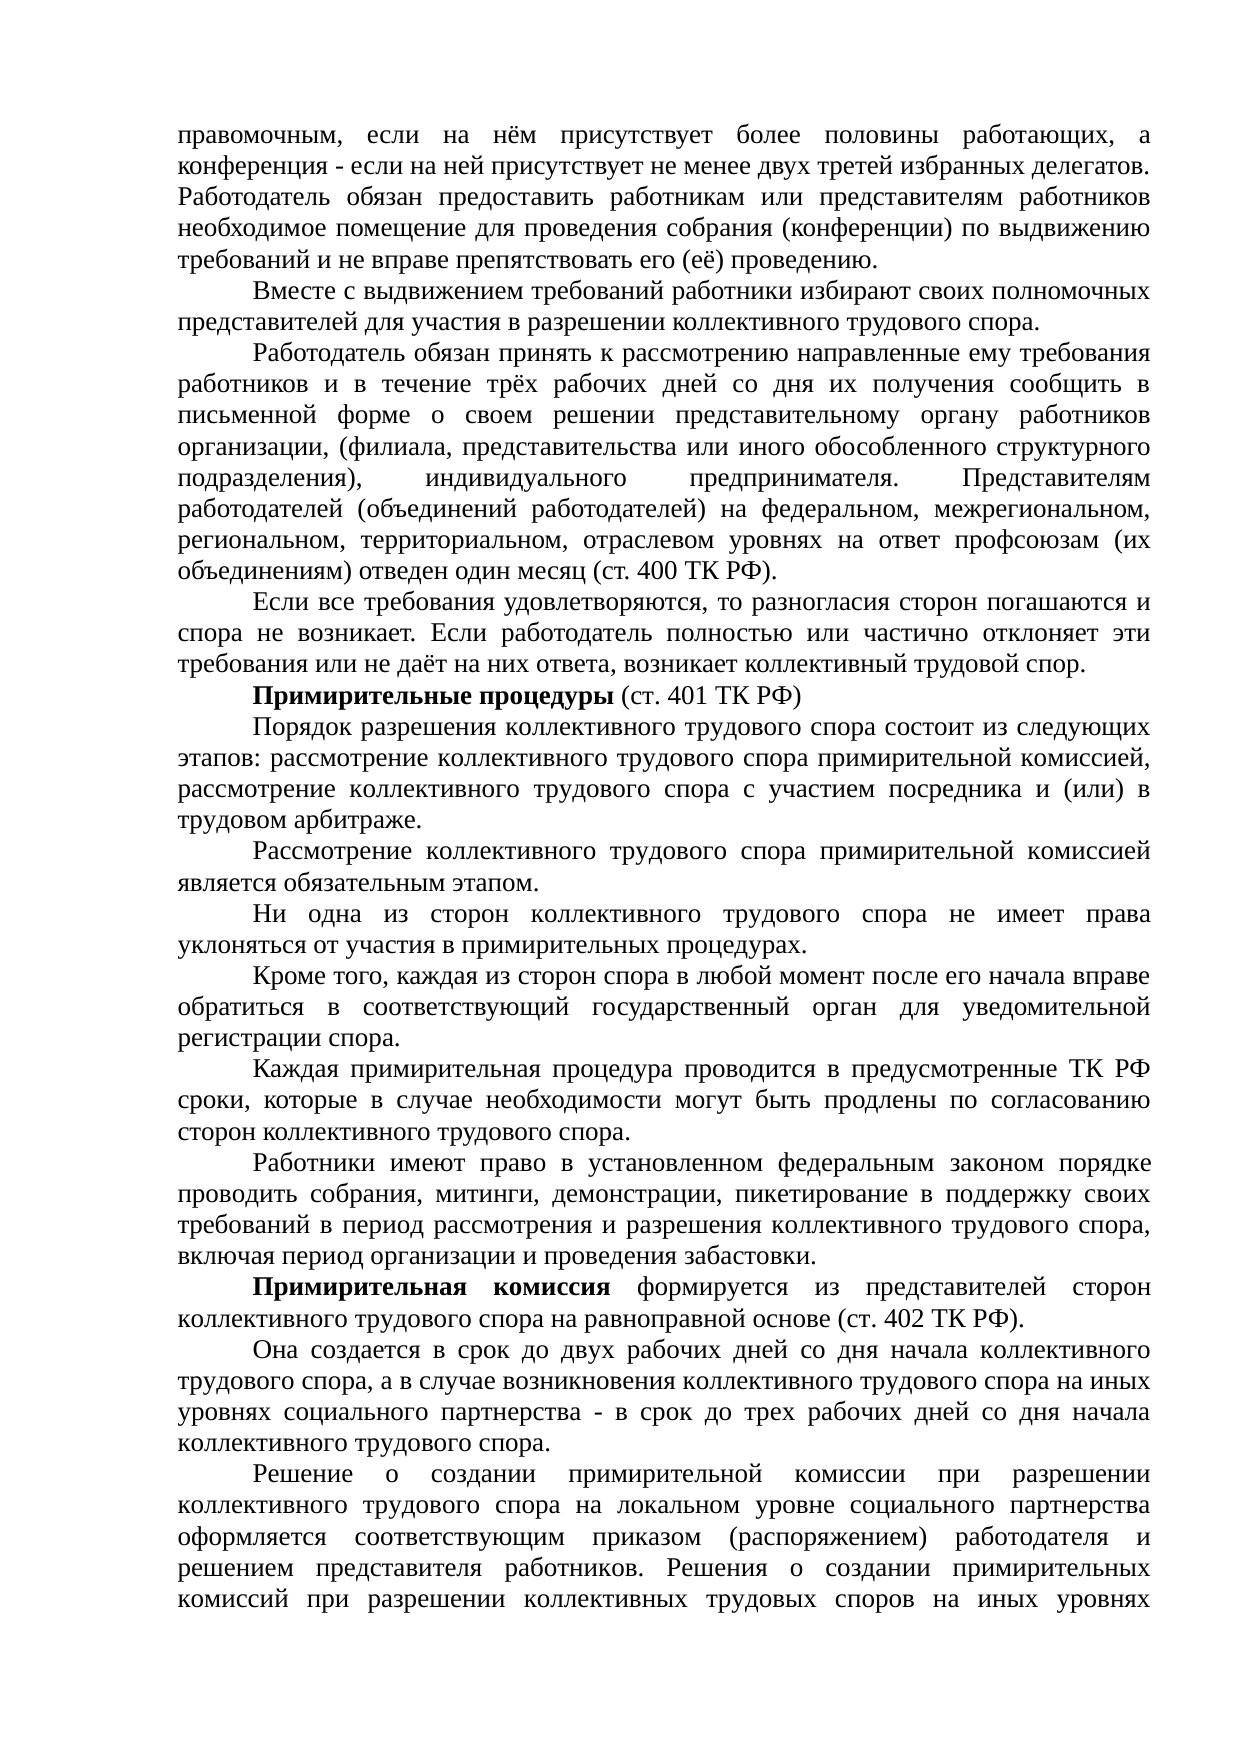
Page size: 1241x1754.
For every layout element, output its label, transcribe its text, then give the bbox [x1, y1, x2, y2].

text Каждая примирительная процедура проводится в предусмотренные ТК РФ сроки, которые в случае необходимости могут быть продлены по согласованию сторон коллективного трудового спора. [177, 1052, 1152, 1146]
text Она создается в срок до двух рабочих дней со дня начала коллективного трудового спора, а в случае возникновения коллективного трудового спора на иных уровнях социального партнерства - в срок до трех рабочих дней со дня начала коллективного трудового спора. [177, 1333, 1152, 1457]
text Рассмотрение коллективного трудового спора примирительной комиссией является обязательным этапом. [177, 834, 1152, 897]
text Примирительные процедуры (ст. 401 ТК РФ) [177, 679, 1152, 710]
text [177, 1457, 1152, 1613]
text Работники имеют право в установленном федеральным законом порядке проводить собрания, митинги, демонстрации, пикетирование в поддержку своих требований в период рассмотрения и разрешения коллективного трудового спора, включая период организации и проведения забастовки. [177, 1146, 1152, 1271]
text Кроме того, каждая из сторон спора в любой момент после его начала вправе обратиться в соответствующий государственный орган для уведомительной регистрации спора. [177, 959, 1152, 1052]
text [177, 118, 1152, 274]
text Порядок разрешения коллективного трудового спора состоит из следующих этапов: рассмотрение коллективного трудового спора примирительной комиссией, рассмотрение коллективного трудового спора с участием посредника и (или) в трудовом арбитраже. [177, 710, 1152, 834]
text Примирительная комиссия формируется из представителей сторон коллективного трудового спора на равноправной основе (ст. 402 ТК РФ). [177, 1271, 1152, 1333]
text Ни одна из сторон коллективного трудового спора не имеет права уклоняться от участия в примирительных процедурах. [177, 897, 1152, 959]
text Вместе с выдвижением требований работники избирают своих полномочных представителей для участия в разрешении коллективного трудового спора. [177, 274, 1152, 336]
text Если все требования удовлетворяются, то разногласия сторон погашаются и спора не возникает. Если работодатель полностью или частично отклоняет эти требования или не даёт на них ответа, возникает коллективный трудовой спор. [177, 585, 1152, 679]
text Работодатель обязан принять к рассмотрению направленные ему требования работников и в течение трёх рабочих дней со дня их получения сообщить в письменной форме о своем решении представительному органу работников организации, (филиала, представительства или иного обособленного структурного подразделения), индивидуального предпринимателя. Представителям работодателей (объединений работодателей) на федеральном, межрегиональном, региональном, территориальном, отраслевом уровнях на ответ профсоюзам (их объединениям) отведен один месяц (ст. 400 ТК РФ). [177, 336, 1152, 585]
